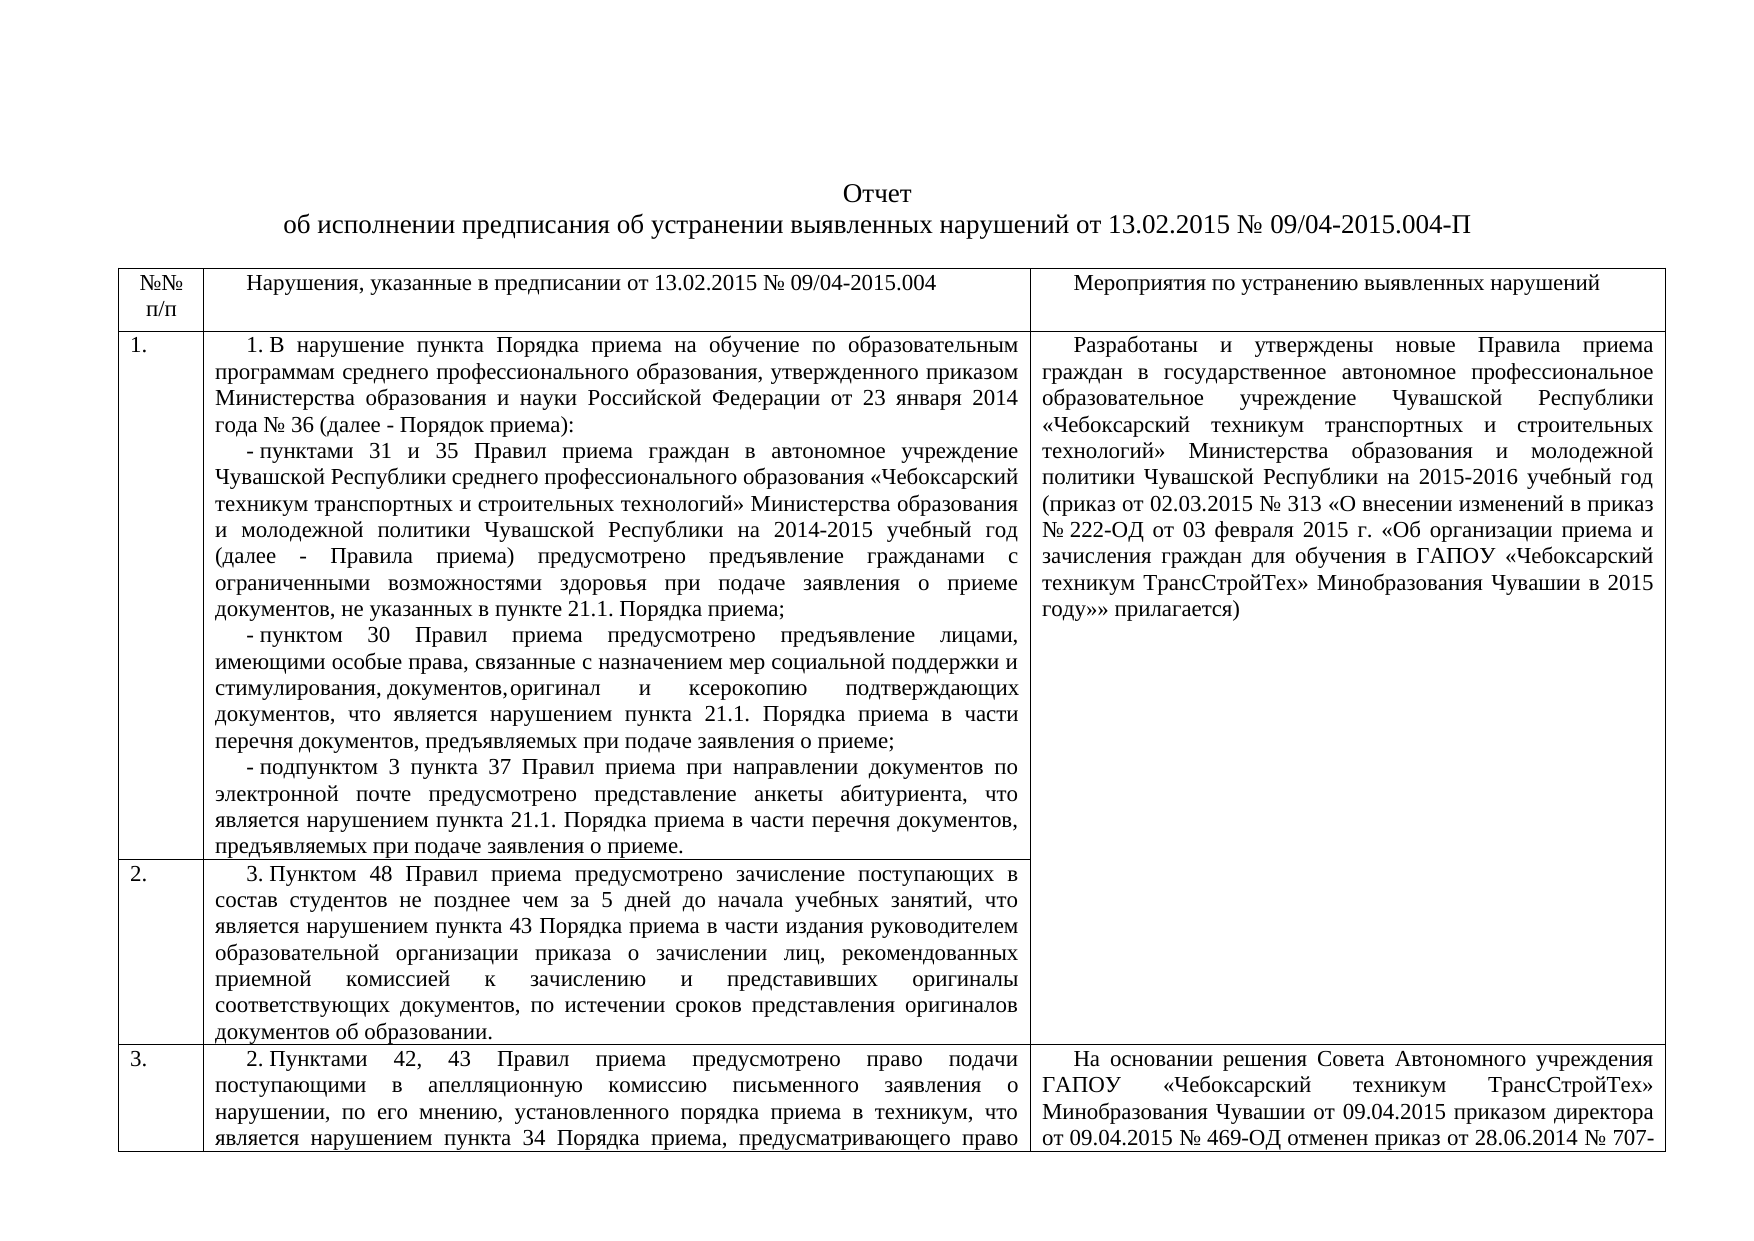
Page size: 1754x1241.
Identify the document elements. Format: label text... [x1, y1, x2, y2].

table_cell 2. [119, 860, 203, 1044]
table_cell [204, 1045, 1030, 1151]
text об исполнении предписания об устранении выявленных нарушений от 13.02.2015 № 09/04-2015.004-П [118, 208, 1636, 239]
text Отчет [118, 177, 1636, 208]
table_cell 1. В нарушение пункта Порядка приема на обучение по образовательным программам среднего профессионального образования, утвержденного приказом Министерства образования и науки Российской Федерации от 23 января 2014 года № 36 (далее - Порядок приема): - пунктами 31 и 35 Правил приема граждан в автономное учреждение Чувашской Республики среднего профессионального образования «Чебоксарский техникум транспортных и строительных технологий» Министерства образования и молодежной политики Чувашской Республики на 2014-2015 учебный год (далее - Правила приема) предусмотрено предъявление гражданами с ограниченными возможностями здоровья при подаче заявления о приеме документов, не указанных в пункте 21.1. Порядка приема; - пунктом 30 Правил приема предусмотрено предъявление лицами, имеющими особые права, связанные с назначением мер социальной поддержки и стимулирования, документов, оригинал и ксерокопию подтверждающих документов, что является нарушением пункта 21.1. Порядка приема в части перечня документов, предъявляемых при подаче заявления о приеме; - подпунктом 3 пункта 37 Правил приема при направлении документов по электронной почте предусмотрено представление анкеты абитуриента, что является нарушением пункта 21.1. Порядка приема в части перечня документов, предъявляемых при подаче заявления о приеме. [204, 332, 1030, 859]
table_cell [1031, 1045, 1665, 1151]
table_header Нарушения, указанные в предписании от 13.02.2015 № 09/04-2015.004 [204, 269, 1030, 331]
table_cell [119, 332, 203, 859]
table_cell 3. [119, 1045, 203, 1151]
table_cell 3. Пунктом 48 Правил приема предусмотрено зачисление поступающих в состав студентов не позднее чем за 5 дней до начала учебных занятий, что является нарушением пункта 43 Порядка приема в части издания руководителем образовательной организации приказа о зачислении лиц, рекомендованных приемной комиссией к зачислению и представивших оригиналы соответствующих документов, по истечении сроков представления оригиналов документов об образовании. [204, 860, 1030, 1044]
table_header №№ п/п [119, 269, 203, 331]
table_cell Разработаны и утверждены новые Правила приема граждан в государственное автономное профессиональное образовательное учреждение Чувашской Республики «Чебоксарский техникум транспортных и строительных технологий» Министерства образования и молодежной политики Чувашской Республики на 2015-2016 учебный год (приказ от 02.03.2015 № 313 «О внесении изменений в приказ № 222-ОД от 03 февраля 2015 г. «Об организации приема и зачисления граждан для обучения в ГАПОУ «Чебоксарский техникум ТрансСтройТех» Минобразования Чувашии в 2015 году»» прилагается) [1031, 332, 1665, 1044]
table_header Мероприятия по устранению выявленных нарушений [1031, 269, 1665, 331]
